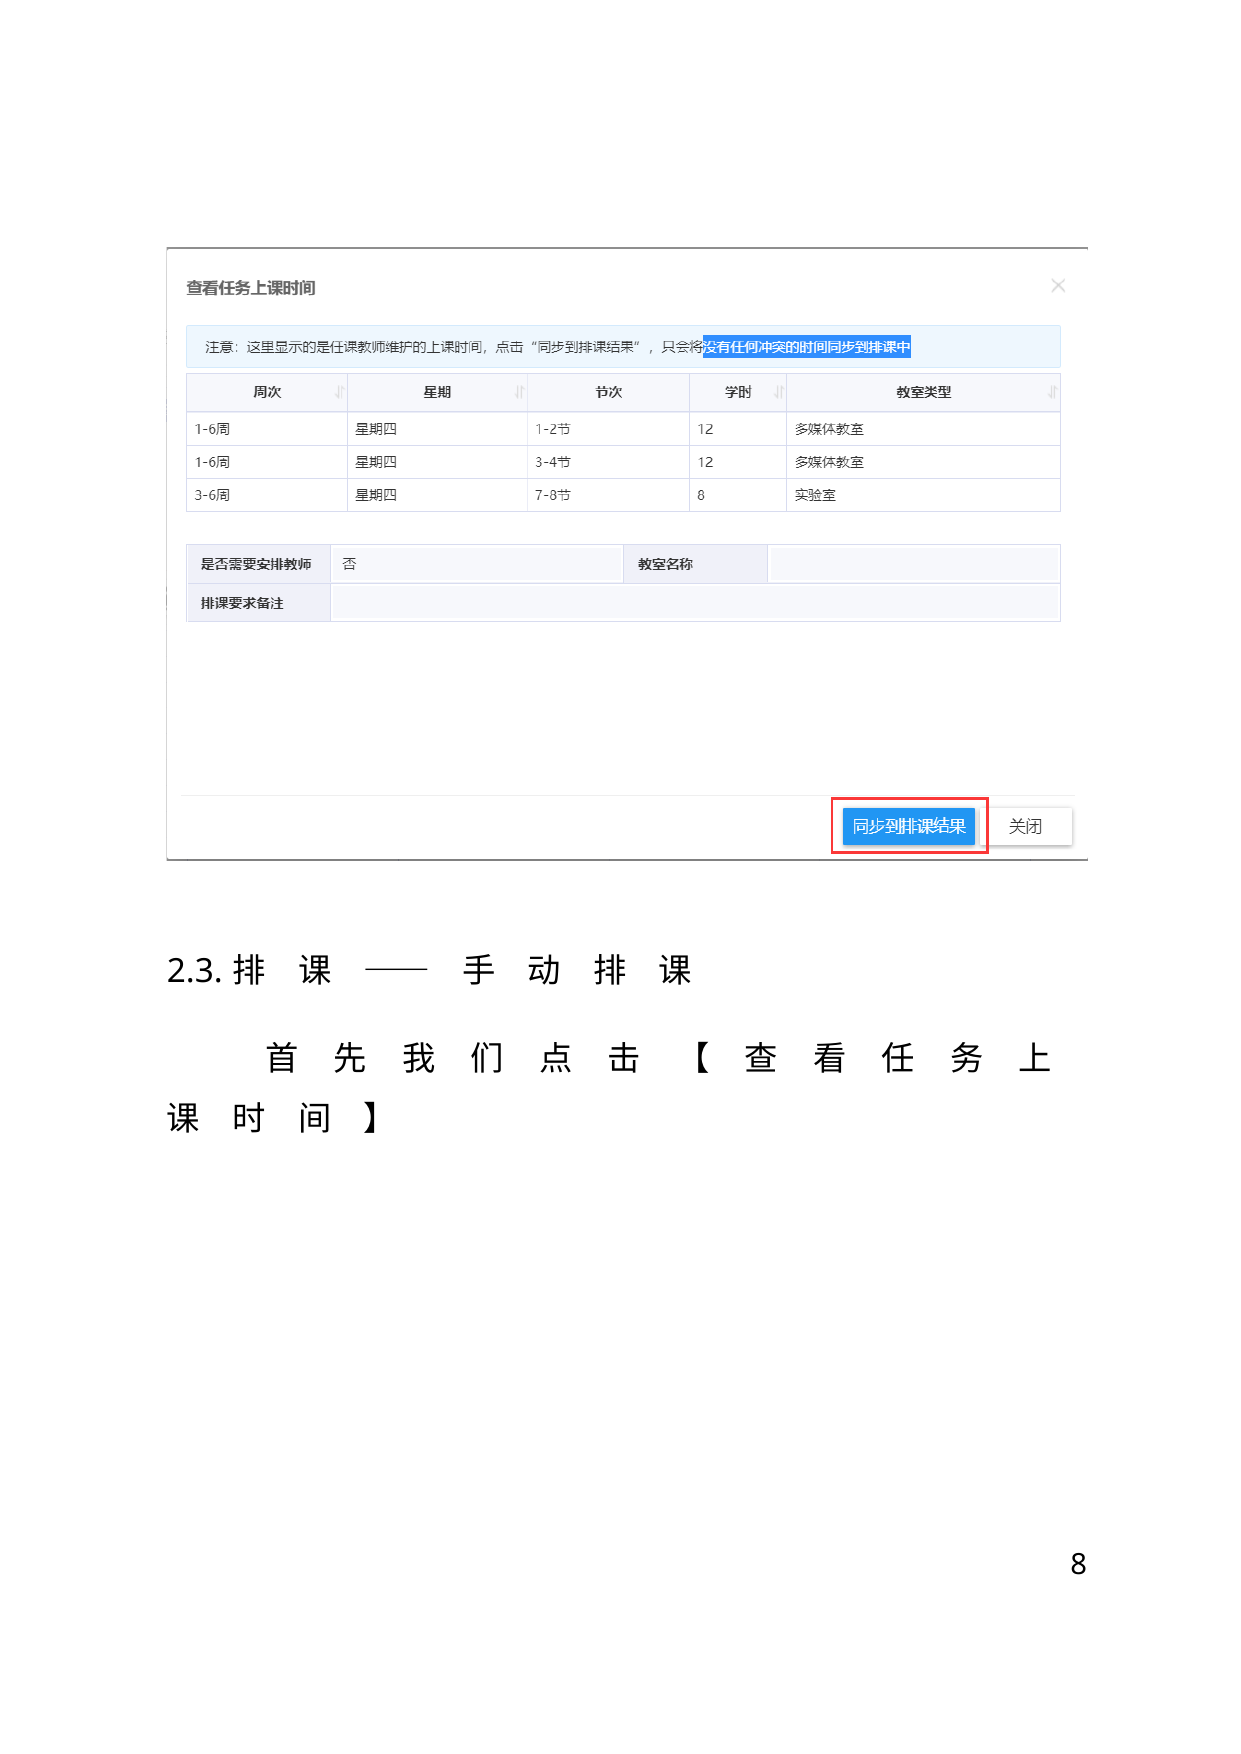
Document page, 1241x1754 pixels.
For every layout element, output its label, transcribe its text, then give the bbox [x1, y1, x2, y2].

picture [166, 247, 1088, 861]
subtitle 排课——手动排课 [167, 938, 1085, 999]
text 首先我们点击【查看任务上课时间】 [167, 1026, 1085, 1146]
